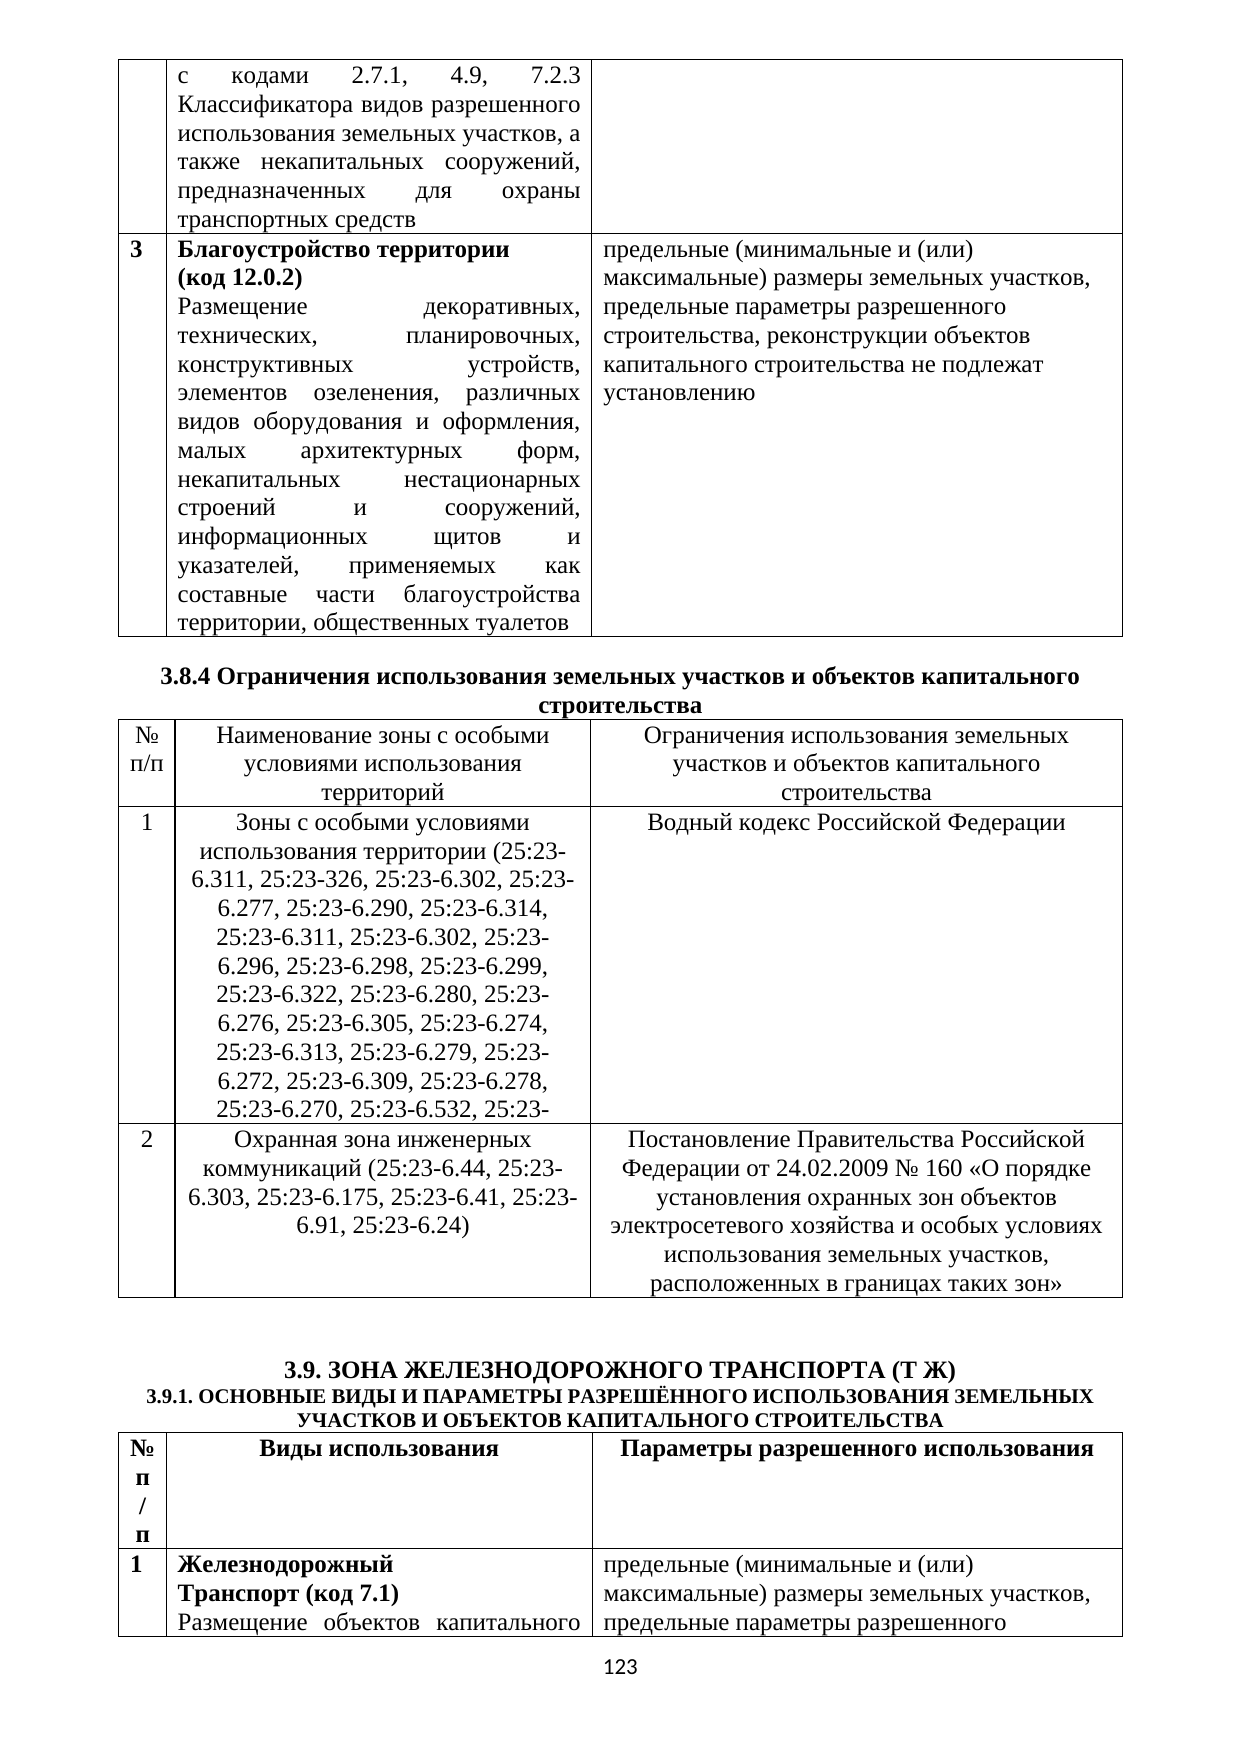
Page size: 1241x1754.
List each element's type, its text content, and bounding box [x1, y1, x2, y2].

table_header № п / п [119, 1433, 166, 1548]
table_cell Благоустройство территории (код 12.0.2) Размещение декоративных, технических, планировочных, конструктивных устройств, элементов озеленения, различных видов оборудования и оформления, малых архитектурных форм, некапитальных нестационарных строений и сооружений, информационных щитов и указателей, применяемых как составные части благоустройства территории, общественных туалетов [167, 234, 591, 636]
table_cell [167, 60, 591, 233]
table_cell 2 [119, 1124, 174, 1297]
text 3.8.4 Ограничения использования земельных участков и объектов капитального строительства [118, 661, 1122, 719]
table_header Параметры разрешенного использования [593, 1433, 1122, 1548]
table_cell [592, 60, 1122, 233]
table_header № п/п [119, 720, 174, 806]
table_cell 1 [119, 807, 174, 1123]
table_cell 2 [119, 60, 166, 233]
table_cell 1 [119, 1549, 166, 1636]
table_cell 3 [119, 234, 166, 636]
table_header Ограничения использования земельных участков и объектов капитального строительства [591, 720, 1122, 806]
table_cell Постановление Правительства Российской Федерации от 24.02.2009 № 160 «О порядке установления охранных зон объектов электросетевого хозяйства и особых условиях использования земельных участков, расположенных в границах таких зон» [591, 1124, 1122, 1297]
table_cell Охранная зона инженерных коммуникаций (25:23-6.44, 25:23-6.303, 25:23-6.175, 25:23-6.41, 25:23-6.91, 25:23-6.24) [176, 1124, 590, 1297]
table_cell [593, 1549, 1122, 1636]
text 3.9. ЗОНА ЖЕЛЕЗНОДОРОЖНОГО ТРАНСПОРТА (Т Ж) [118, 1355, 1122, 1384]
table_header Виды использования [167, 1433, 592, 1548]
table_header Наименование зоны с особыми условиями использования территорий [176, 720, 590, 806]
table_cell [167, 1549, 592, 1636]
table_cell Водный кодекс Российской Федерации [591, 807, 1122, 1123]
text 3.9.1. ОСНОВНЫЕ ВИДЫ И ПАРАМЕТРЫ РАЗРЕШЁННОГО ИСПОЛЬЗОВАНИЯ ЗЕМЕЛЬНЫХ УЧАСТКОВ И ОБЪЕКТОВ КАПИТАЛЬНОГО СТРОИТЕЛЬСТВА [118, 1384, 1122, 1432]
table_cell Зоны с особыми условиями использования территории (25:23-6.311, 25:23-326, 25:23-6.302, 25:23-6.277, 25:23-6.290, 25:23-6.314, 25:23-6.311, 25:23-6.302, 25:23-6.296, 25:23-6.298, 25:23-6.299, 25:23-6.322, 25:23-6.280, 25:23-6.276, 25:23-6.305, 25:23-6.274, 25:23-6.313, 25:23-6.279, 25:23-6.272, 25:23-6.309, 25:23-6.278, 25:23-6.270, 25:23-6.532, 25:23- [176, 807, 590, 1123]
